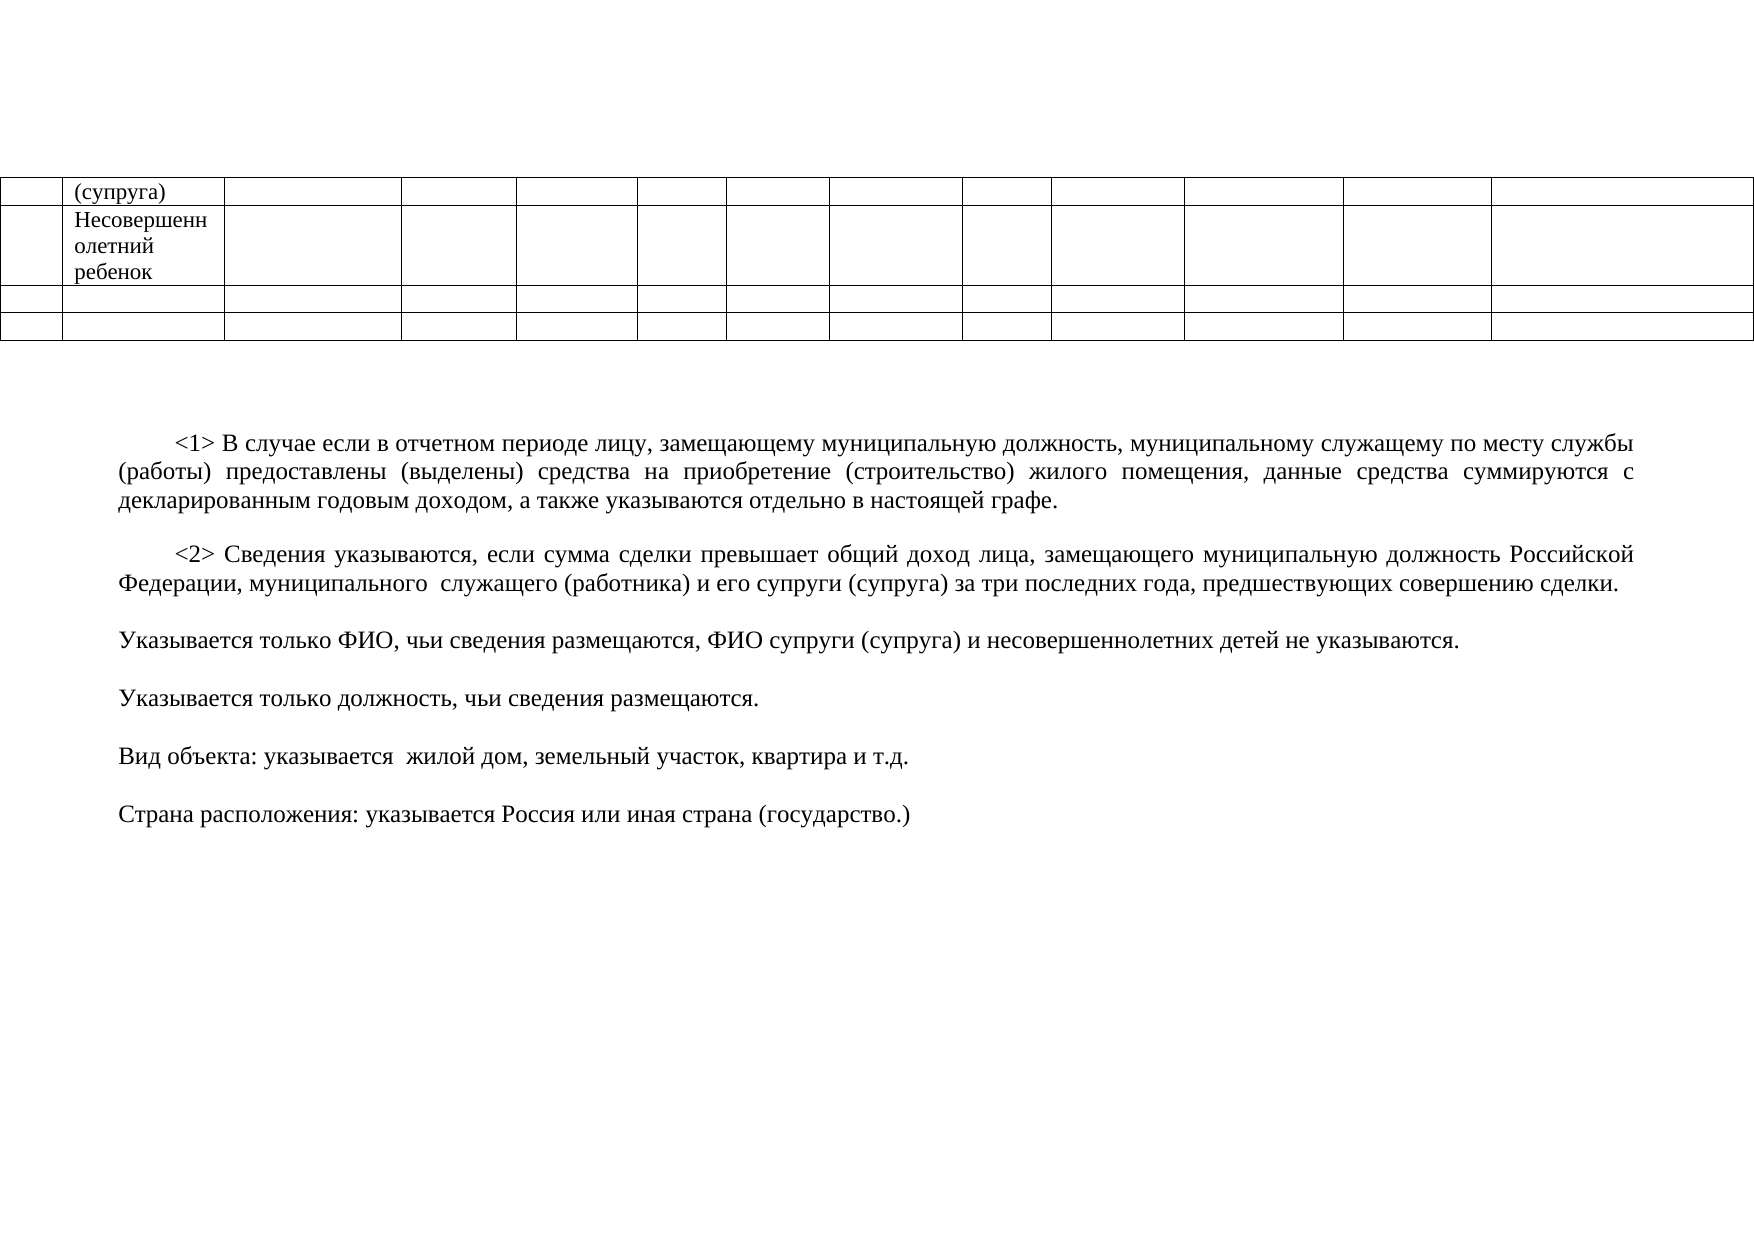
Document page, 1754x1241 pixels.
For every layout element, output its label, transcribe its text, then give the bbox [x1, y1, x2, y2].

table_cell [402, 286, 516, 312]
table_cell [727, 178, 829, 204]
table_cell [1185, 313, 1343, 339]
table_cell [1, 286, 62, 312]
table_cell [727, 286, 829, 312]
table_cell [963, 313, 1051, 339]
table_cell [517, 313, 637, 339]
text <1> В случае если в отчетном периоде лицу, замещающему муниципальную должность, муниципальному служащему по месту службы (работы) предоставлены (выделены) средства на приобретение (строительство) жилого помещения, данные средства суммируются с декларированным годовым доходом, а также указываются отдельно в настоящей графе. [118, 428, 1636, 514]
table_cell [638, 178, 726, 204]
table_cell [402, 206, 516, 285]
table_cell [402, 178, 516, 204]
text Указывается только должность, чьи сведения размещаются. [118, 683, 1636, 712]
table_cell [1, 313, 62, 339]
table_cell [1052, 178, 1184, 204]
table_cell [830, 313, 962, 339]
table_cell [727, 313, 829, 339]
table_cell [1052, 313, 1184, 339]
table_cell [225, 206, 401, 285]
table_cell [1185, 206, 1343, 285]
table_cell [1492, 286, 1753, 312]
table_cell [830, 178, 962, 204]
table_cell [1185, 178, 1343, 204]
table_cell [830, 206, 962, 285]
table_cell [1052, 206, 1184, 285]
table_cell [727, 206, 829, 285]
table_cell [63, 286, 224, 312]
table_cell [1492, 178, 1753, 204]
table_cell [225, 178, 401, 204]
table_cell [517, 206, 637, 285]
table_cell [638, 313, 726, 339]
table_cell [963, 206, 1051, 285]
table_cell [1344, 206, 1491, 285]
text Указывается только ФИО, чьи сведения размещаются, ФИО супруги (супруга) и несовершеннолетних детей не указываются. [118, 626, 1636, 654]
table_cell [1, 178, 62, 204]
table_cell [1185, 286, 1343, 312]
table_cell [638, 206, 726, 285]
table_cell [63, 313, 224, 339]
table_cell [1492, 313, 1753, 339]
table_cell Несовершеннолетний ребенок [63, 206, 224, 285]
text Страна расположения: указывается Россия или иная страна (государство.) [118, 799, 1636, 828]
text Вид объекта: указывается жилой дом, земельный участок, квартира и т.д. [118, 741, 1636, 770]
table_cell [963, 286, 1051, 312]
table_cell [1, 206, 62, 285]
table_cell [517, 178, 637, 204]
table_cell [830, 286, 962, 312]
table_cell [517, 286, 637, 312]
table_cell [225, 313, 401, 339]
text <2> Сведения указываются, если сумма сделки превышает общий доход лица, замещающего муниципальную должность Российской Федерации, муниципального служащего (работника) и его супруги (супруга) за три последних года, предшествующих совершению сделки. [118, 539, 1636, 596]
table_cell [1052, 286, 1184, 312]
table_cell [1492, 206, 1753, 285]
table_cell [225, 286, 401, 312]
table_cell [1344, 286, 1491, 312]
table_cell [963, 178, 1051, 204]
table_cell [1344, 313, 1491, 339]
table_cell Супруг (супруга) [63, 178, 224, 204]
table_cell [1344, 178, 1491, 204]
table_cell [402, 313, 516, 339]
table_cell [638, 286, 726, 312]
